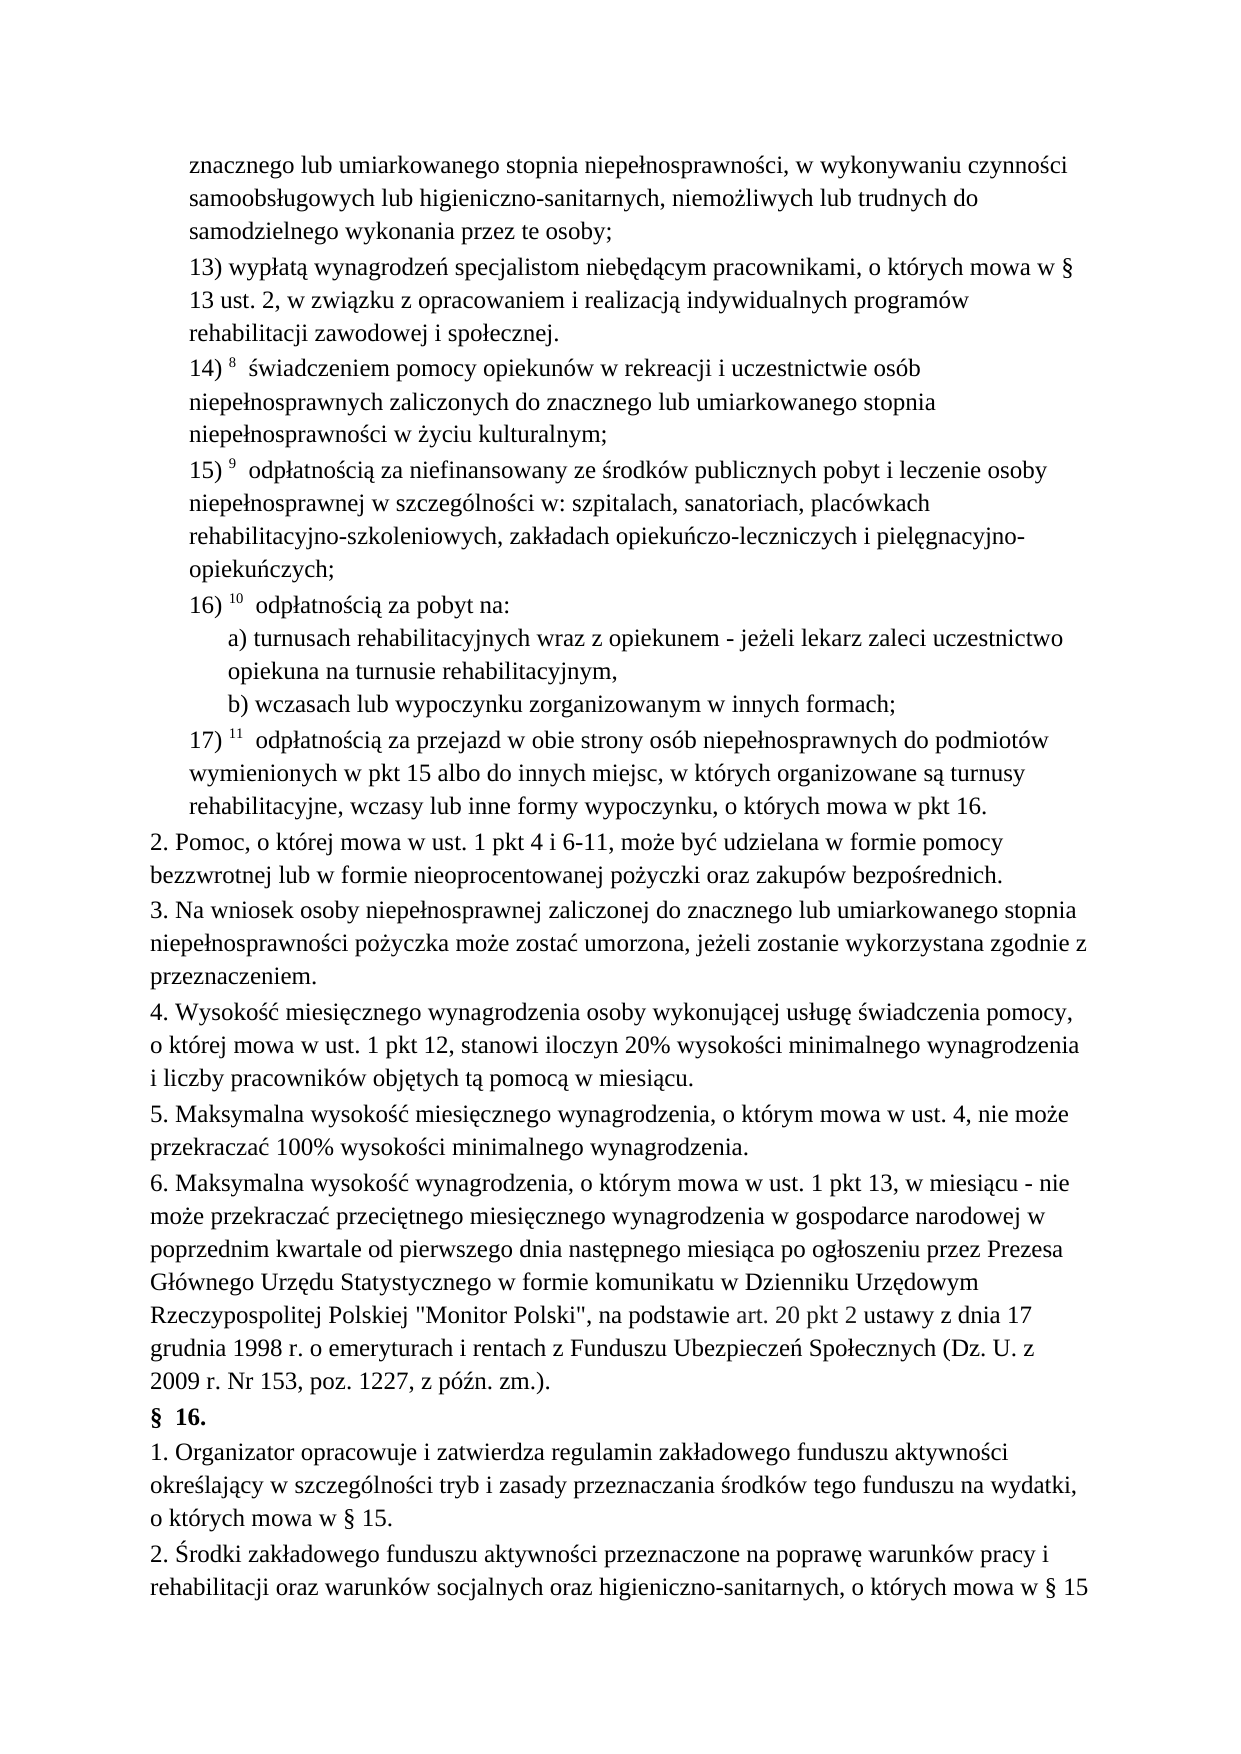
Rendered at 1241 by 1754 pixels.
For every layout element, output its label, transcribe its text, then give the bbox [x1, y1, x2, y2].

text 13) wypłatą wynagrodzeń specjalistom niebędącym pracownikami, o których mowa w § 13 ust. 2, w związku z opracowaniem i realizacją indywidualnych programów rehabilitacji zawodowej i społecznej. [189, 252, 1090, 347]
text 3. Na wniosek osoby niepełnosprawnej zaliczonej do znacznego lub umiarkowanego stopnia niepełnosprawności pożyczka może zostać umorzona, jeżeli zostanie wykorzystana zgodnie z przeznaczeniem. [150, 895, 1090, 990]
text § 16. [150, 1402, 1090, 1430]
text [189, 150, 1090, 245]
text 2. Pomoc, o której mowa w ust. 1 pkt 4 i 6-11, może być udzielana w formie pomocy bezzwrotnej lub w formie nieoprocentowanej pożyczki oraz zakupów bezpośrednich. [150, 827, 1090, 888]
text 16) 10 odpłatnością za pobyt na: [189, 590, 1090, 619]
text 1. Organizator opracowuje i zatwierdza regulamin zakładowego funduszu aktywności określający w szczególności tryb i zasady przeznaczania środków tego funduszu na wydatki, o których mowa w § 15. [150, 1437, 1090, 1532]
text 17) 11 odpłatnością za przejazd w obie strony osób niepełnosprawnych do podmiotów wymienionych w pkt 15 albo do innych miejsc, w których organizowane są turnusy rehabilitacyjne, wczasy lub inne formy wypoczynku, o których mowa w pkt 16. [189, 725, 1090, 820]
text 15) 9 odpłatnością za niefinansowany ze środków publicznych pobyt i leczenie osoby niepełnosprawnej w szczególności w: szpitalach, sanatoriach, placówkach rehabilitacyjno-szkoleniowych, zakładach opiekuńczo-leczniczych i pielęgnacyjno-opiekuńczych; [189, 455, 1090, 583]
text 5. Maksymalna wysokość miesięcznego wynagrodzenia, o którym mowa w ust. 4, nie może przekraczać 100% wysokości minimalnego wynagrodzenia. [150, 1099, 1090, 1161]
text a) turnusach rehabilitacyjnych wraz z opiekunem - jeżeli lekarz zaleci uczestnictwo opiekuna na turnusie rehabilitacyjnym, [228, 623, 1090, 685]
text b) wczasach lub wypoczynku zorganizowanym w innych formach; [228, 689, 1090, 718]
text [150, 1539, 1090, 1601]
text 14) 8 świadczeniem pomocy opiekunów w rekreacji i uczestnictwie osób niepełnosprawnych zaliczonych do znacznego lub umiarkowanego stopnia niepełnosprawności w życiu kulturalnym; [189, 353, 1090, 448]
text 4. Wysokość miesięcznego wynagrodzenia osoby wykonującej usługę świadczenia pomocy, o której mowa w ust. 1 pkt 12, stanowi iloczyn 20% wysokości minimalnego wynagrodzenia i liczby pracowników objętych tą pomocą w miesiącu. [150, 997, 1090, 1092]
text 6. Maksymalna wysokość wynagrodzenia, o którym mowa w ust. 1 pkt 13, w miesiącu - nie może przekraczać przeciętnego miesięcznego wynagrodzenia w gospodarce narodowej w poprzednim kwartale od pierwszego dnia następnego miesiąca po ogłoszeniu przez Prezesa Głównego Urzędu Statystycznego w formie komunikatu w Dzienniku Urzędowym Rzeczypospolitej Polskiej "Monitor Polski", na podstawie art. 20 pkt 2 ustawy z dnia 17 grudnia 1998 r. o emeryturach i rentach z Funduszu Ubezpieczeń Społecznych (Dz. U. z 2009 r. Nr 153, poz. 1227, z późn. zm.). [150, 1168, 1090, 1394]
